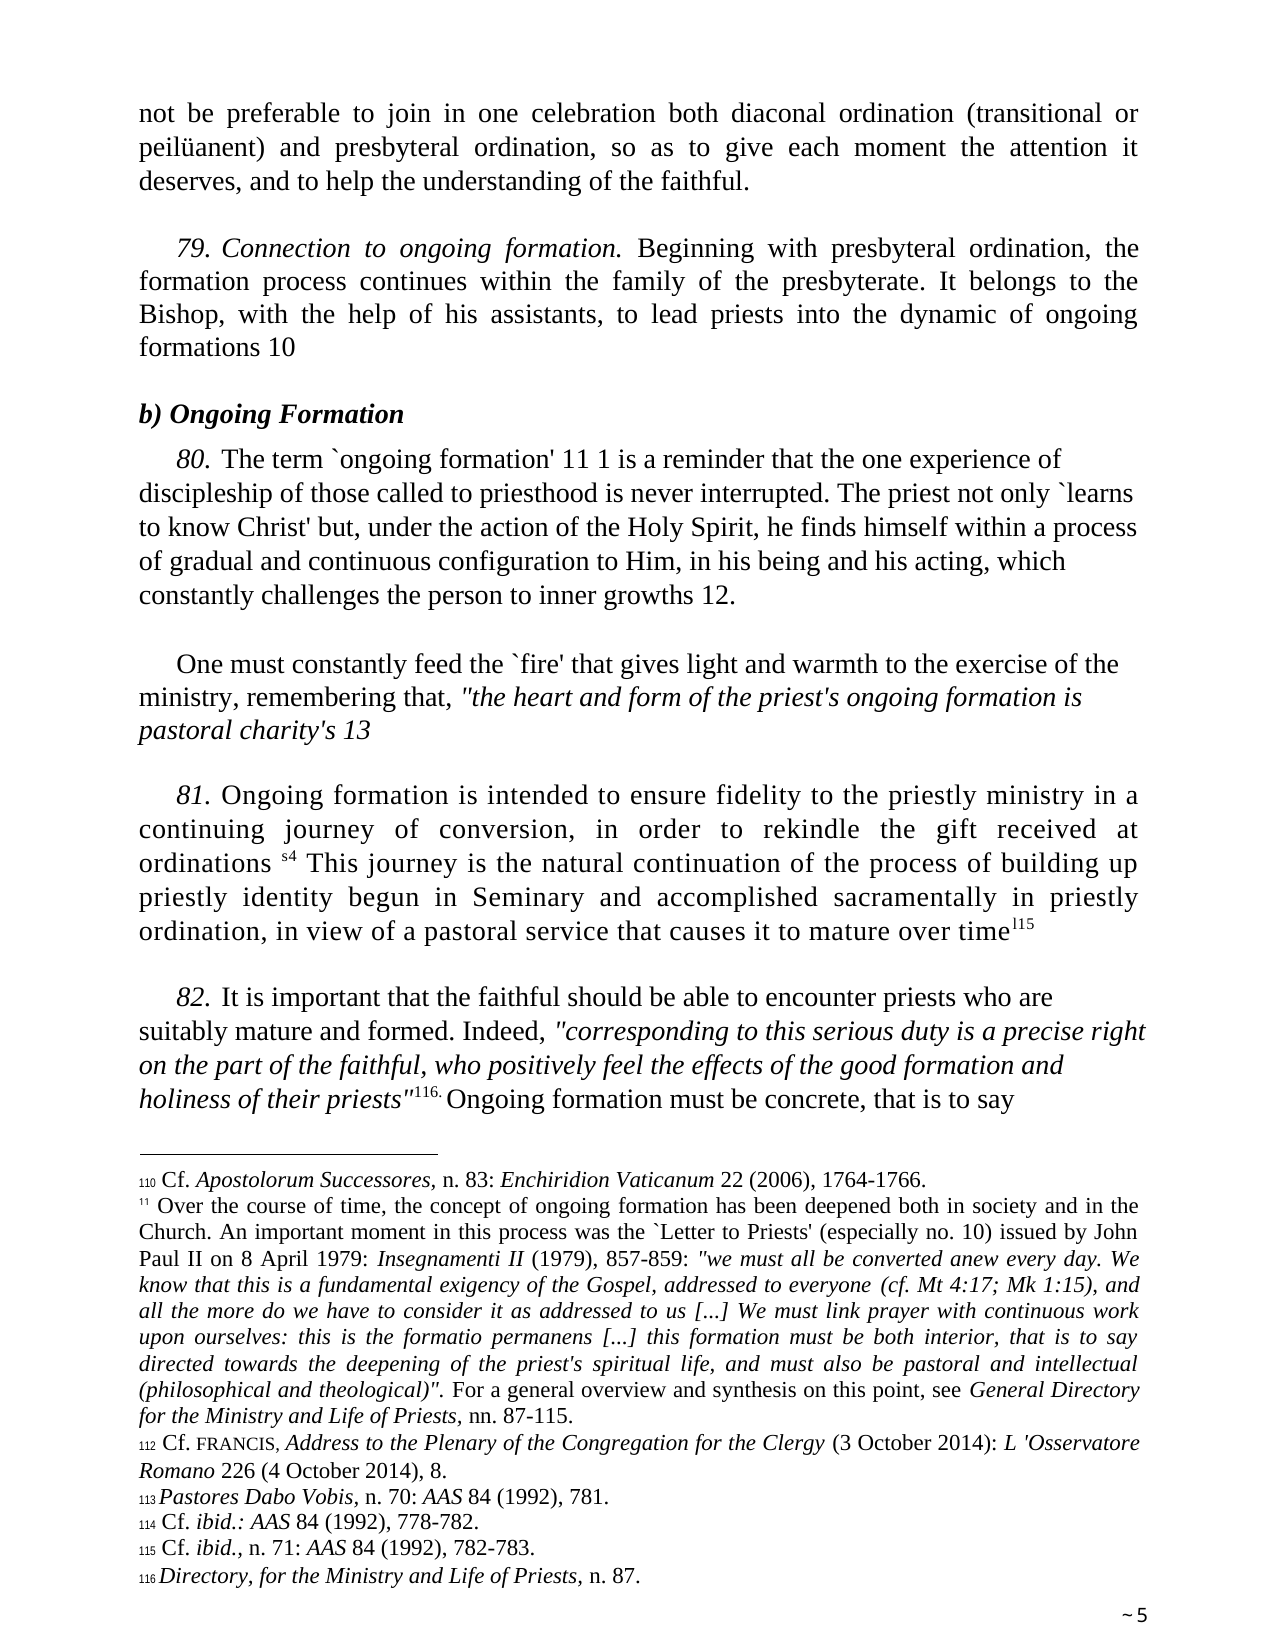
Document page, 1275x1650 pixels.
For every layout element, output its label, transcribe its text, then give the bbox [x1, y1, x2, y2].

text ~5 [139, 1606, 1148, 1626]
text not be preferable to join in one celebration both diaconal ordination (transitional or peilüanent) and presbyteral ordination, so as to give each moment the attention it deserves, and to help the understanding of the faithful. [139, 96, 1140, 197]
list The term `ongoing formation' 11 1 is a reminder that the one experience of discipleship of those called to priesthood is never interrupted. The priest not only `learns to know Christ' but, under the action of the Holy Spirit, he finds himself within a process of gradual and continuous configuration to Him, in his being and his acting, which constantly challenges the person to inner growths 12. [139, 442, 1148, 611]
text b) Ongoing Formation [139, 397, 1148, 430]
text 114 Cf. ibid.: AAS 84 (1992), 778-782. [139, 1510, 1148, 1534]
text 113 Pastores Dabo Vobis, n. 70: AAS 84 (1992), 781. [139, 1484, 1148, 1510]
text 112 Cf. FRANCIS, Address to the Plenary of the Congregation for the Clergy (3 October 2014): L 'Osservatore Romano 226 (4 October 2014), 8. [139, 1429, 1140, 1484]
list Connection to ongoing formation. Beginning with presbyteral ordination, the formation process continues within the family of the presbyterate. It belongs to the Bishop, with the help of his assistants, to lead priests into the dynamic of ongoing formations 10 [139, 231, 1140, 363]
text 115 Cf. ibid., n. 71: AAS 84 (1992), 782-783. [139, 1534, 1148, 1560]
text 116 Directory, for the Ministry and Life of Priests, n. 87. [139, 1560, 1148, 1589]
text 110 Cf. Apostolorum Successores, n. 83: Enchiridion Vaticanum 22 (2006), 1764-1766. [139, 1165, 1148, 1193]
list Ongoing formation is intended to ensure fidelity to the priestly ministry in a continuing journey of conversion, in order to rekindle the gift received at ordinations s4 This journey is the natural continuation of the process of building up priestly identity begun in Seminary and accomplished sacramentally in priestly ordination, in view of a pastoral service that causes it to mature over timel15 [139, 777, 1140, 947]
text 11 Over the course of time, the concept of ongoing formation has been deepened both in society and in the Church. An important moment in this process was the `Letter to Priests' (especially no. 10) issued by John Paul II on 8 April 1979: Insegnamenti II (1979), 857-859: "we must all be converted anew every day. We know that this is a fundamental exigency of the Gospel, addressed to everyone (cf. Mt 4:17; Mk 1:15), and all the more do we have to consider it as addressed to us [...] We must link prayer with continuous work upon ourselves: this is the formatio permanens [...] this formation must be both interior, that is to say directed towards the deepening of the priest's spiritual life, and must also be pastoral and intellectual (philosophical and theological)". For a general overview and synthesis on this point, see General Directory for the Ministry and Life of Priests, nn. 87-115. [139, 1193, 1140, 1429]
text One must constantly feed the `fire' that gives light and warmth to the exercise of the ministry, remembering that, "the heart and form of the priest's ongoing formation is pastoral charity's 13 [139, 647, 1148, 746]
list It is important that the faithful should be able to encounter priests who are suitably mature and formed. Indeed, "corresponding to this serious duty is a precise right on the part of the faithful, who positively feel the effects of the good formation and holiness of their priests"116. Ongoing formation must be concrete, that is to say [139, 980, 1148, 1116]
